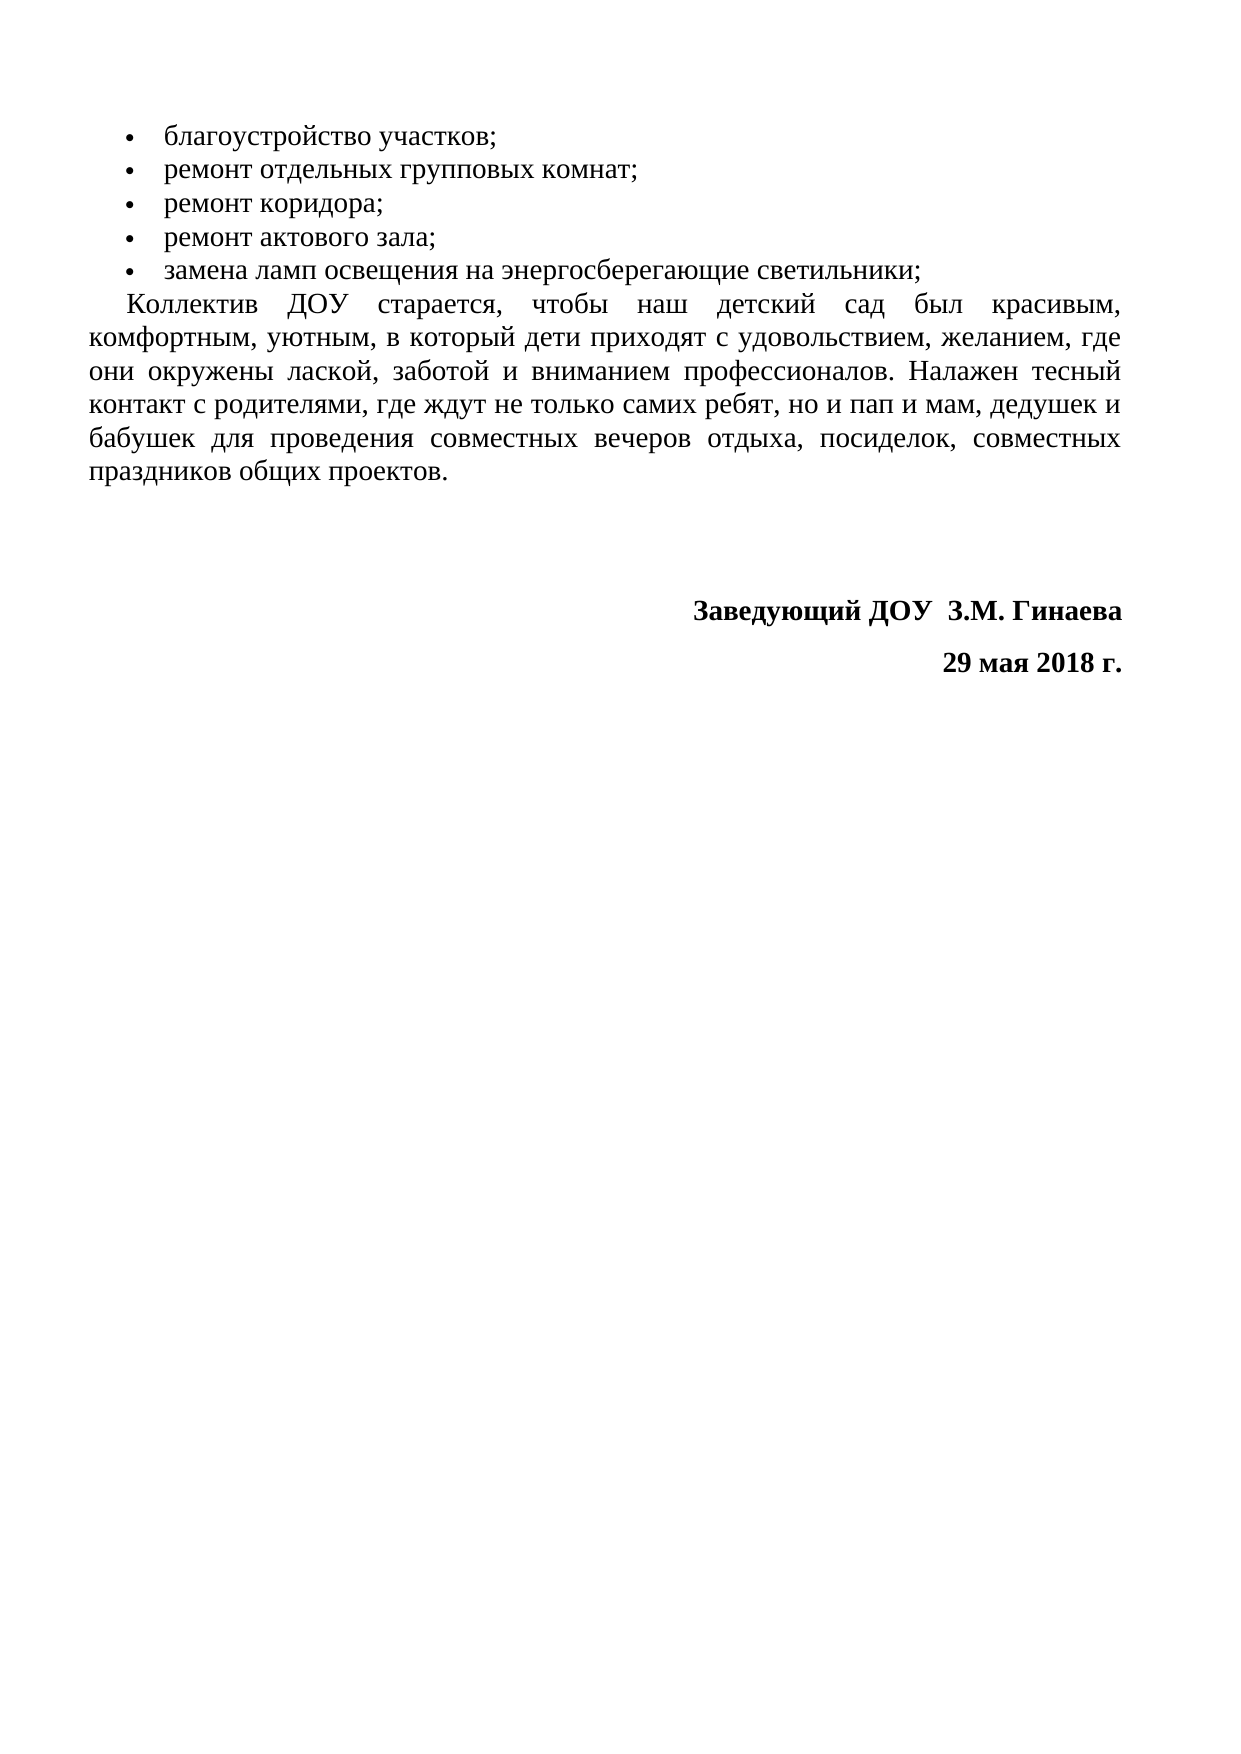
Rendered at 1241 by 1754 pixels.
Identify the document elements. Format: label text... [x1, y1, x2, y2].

text Коллектив ДОУ старается, чтобы наш детский сад был красивым, комфортным, уютным, в который дети приходят с удовольствием, желанием, где они окружены лаской, заботой и вниманием профессионалов. Налажен тесный контакт с родителями, где ждут не только самих ребят, но и пап и мам, дедушек и бабушек для проведения совместных вечеров отдыха, посиделок, совместных праздников общих проектов. [88, 286, 1122, 487]
list ремонт коридора; [126, 185, 1122, 219]
text Заведующий ДОУ З.М. Гинаева [88, 593, 1122, 626]
list ремонт отдельных групповых комнат; [126, 152, 1122, 185]
text 29 мая 2018 г. [88, 646, 1122, 679]
list благоустройство участков; [126, 118, 1122, 152]
list замена ламп освещения на энергосберегающие светильники; [126, 252, 1122, 286]
list ремонт актового зала; [126, 219, 1122, 252]
